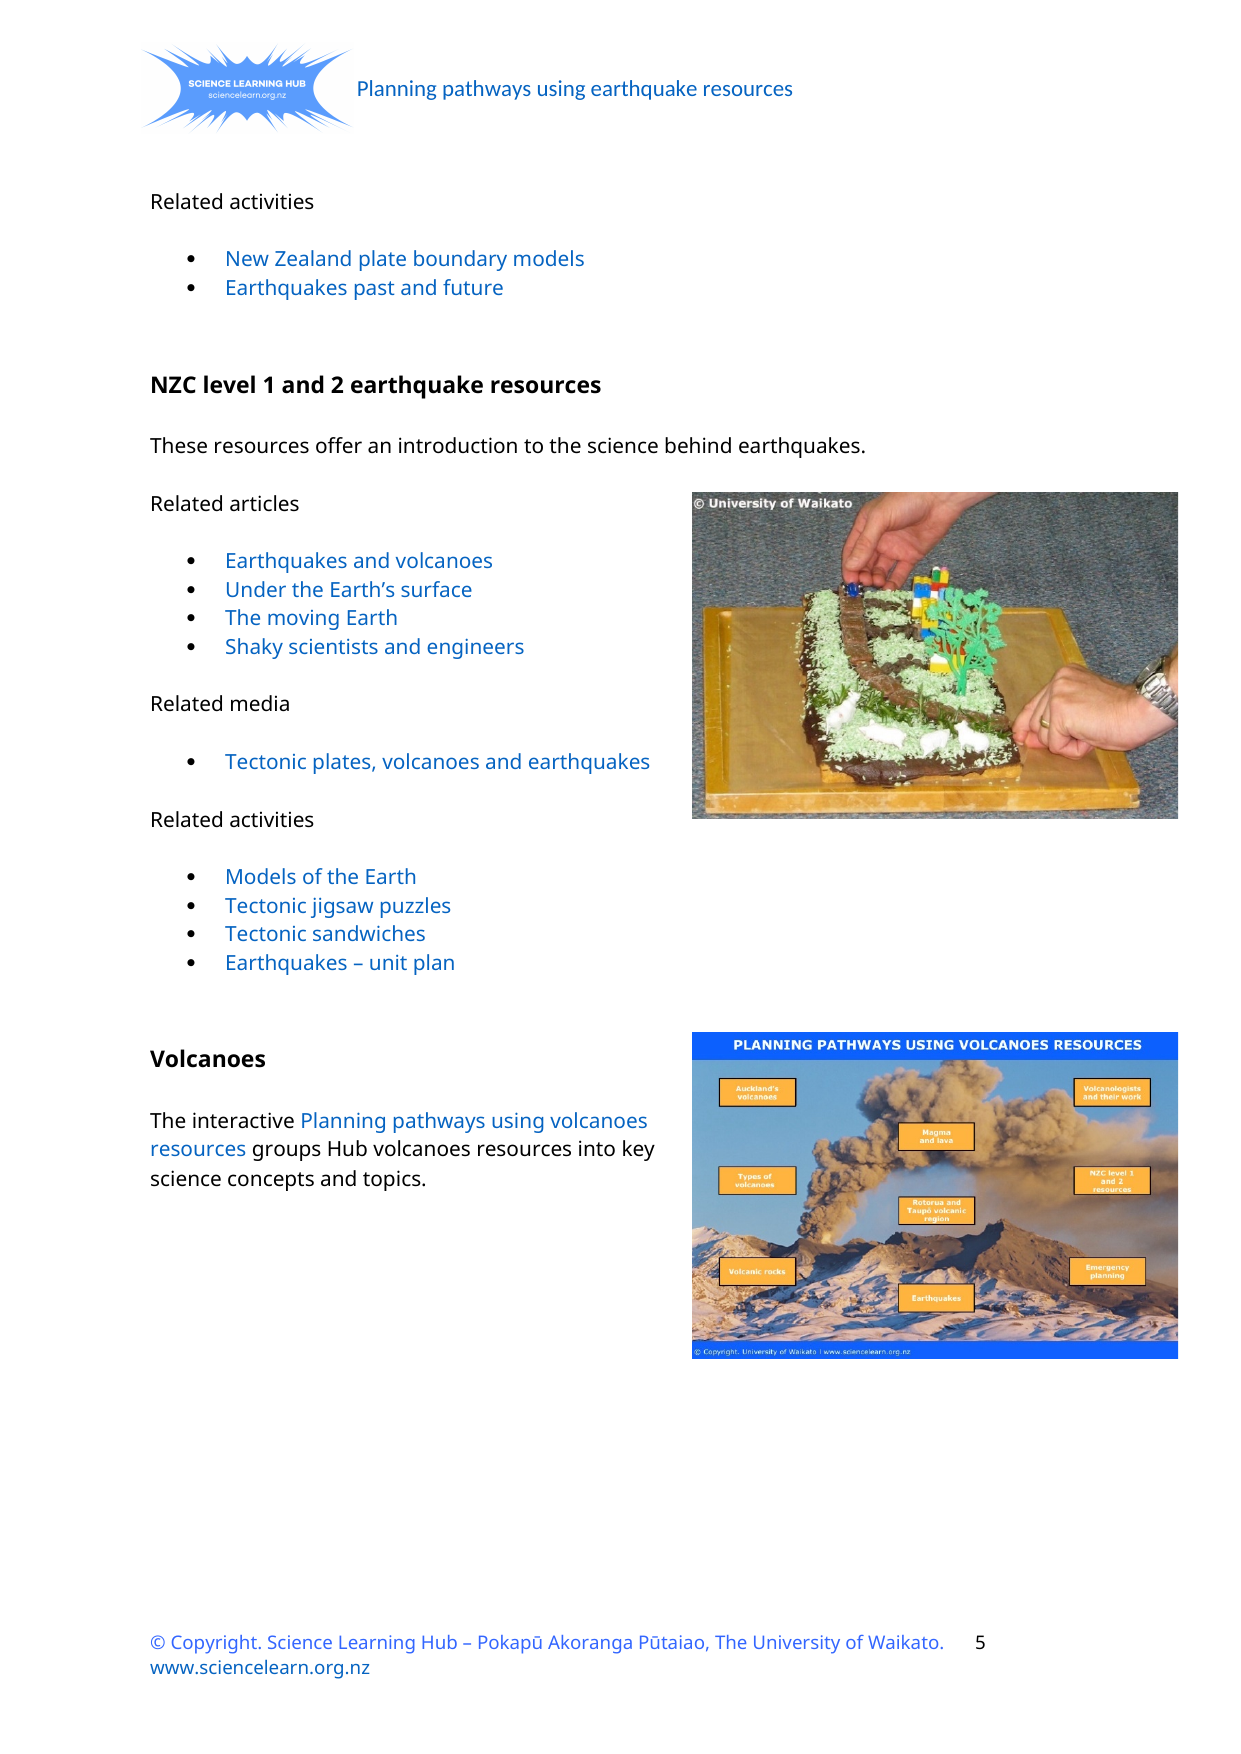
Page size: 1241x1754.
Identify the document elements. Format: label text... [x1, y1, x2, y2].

list Earthquakes past and future [187, 273, 1107, 301]
picture [141, 42, 354, 134]
subtitle Volcanoes [150, 1043, 690, 1074]
list New Zealand plate boundary models [187, 244, 1107, 273]
text Related activities [150, 187, 1107, 215]
subtitle NZC level 1 and 2 earthquake resources [150, 368, 1107, 400]
list Tectonic jigsaw puzzles [187, 891, 1107, 919]
list The moving Earth [187, 603, 690, 632]
text Related articles [150, 489, 1107, 517]
picture [690, 492, 1178, 818]
list Tectonic sandwiches [187, 919, 1107, 948]
list Earthquakes and volcanoes [187, 547, 690, 575]
list Models of the Earth [187, 862, 1107, 891]
text These resources offer an introduction to the science behind earthquakes. [150, 431, 1107, 460]
list Tectonic plates, volcanoes and earthquakes [187, 747, 690, 776]
text Related activities [150, 805, 1107, 833]
list Earthquakes – unit plan [187, 948, 1107, 976]
picture [690, 1032, 1178, 1358]
list Shaky scientists and engineers [187, 632, 690, 660]
list Under the Earth’s surface [187, 575, 690, 603]
text Related media [150, 689, 690, 718]
text The interactive Planning pathways using volcanoes resources groups Hub volcanoes resources into key science concepts and topics. [150, 1106, 690, 1192]
